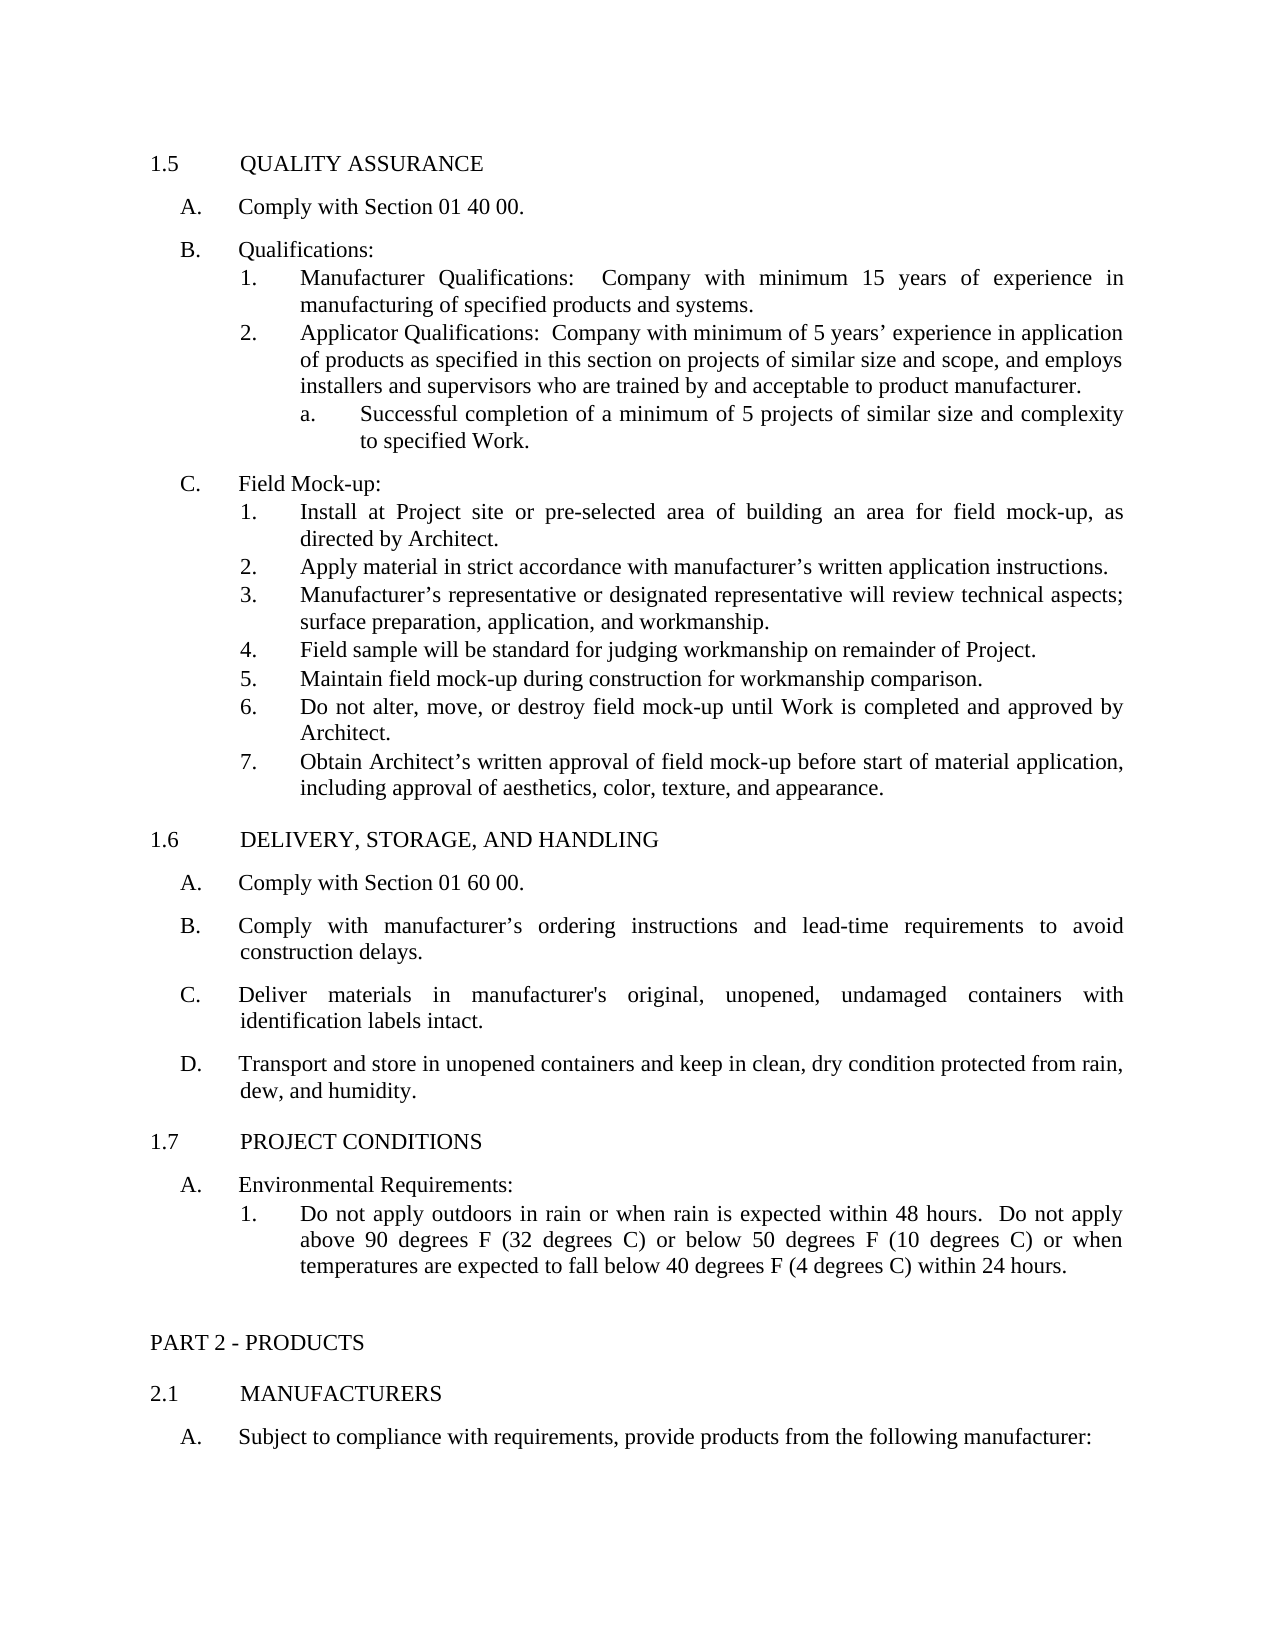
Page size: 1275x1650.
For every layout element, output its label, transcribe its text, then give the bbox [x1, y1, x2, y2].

text Field sample will be standard for judging workmanship on remainder of Project. [240, 636, 1125, 663]
text Deliver materials in manufacturer's original, unopened, undamaged containers with identification labels intact. [180, 981, 1125, 1034]
text PRODUCTS [150, 1329, 1125, 1355]
text Transport and store in unopened containers and keep in clean, dry condition protected from rain, dew, and humidity. [180, 1050, 1125, 1103]
text Comply with manufacturer’s ordering instructions and lead-time requirements to avoid construction delays. [180, 912, 1125, 964]
text Do not alter, move, or destroy field mock-up until Work is completed and approved by Architect. [240, 693, 1125, 746]
text Subject to compliance with requirements, provide products from the following manufacturer: [180, 1423, 1125, 1449]
text QUALITY ASSURANCE [150, 150, 1125, 176]
text Field Mock-up: [180, 470, 1125, 496]
text Applicator Qualifications: Company with minimum of 5 years’ experience in application of products as specified in this section on projects of similar size and scope, and employs installers and supervisors who are trained by and acceptable to product manufacturer. [240, 319, 1125, 398]
text Install at Project site or pre-selected area of building an area for field mock-up, as directed by Architect. [240, 498, 1125, 551]
text Manufacturer Qualifications: Company with minimum 15 years of experience in manufacturing of specified products and systems. [240, 264, 1125, 317]
text PROJECT CONDITIONS [150, 1128, 1125, 1154]
text Manufacturer’s representative or designated representative will review technical aspects; surface preparation, application, and workmanship. [240, 581, 1125, 634]
text Comply with Section 01 40 00. [180, 193, 1125, 219]
text Successful completion of a minimum of 5 projects of similar size and complexity to specified Work. [300, 400, 1125, 453]
text Maintain field mock-up during construction for workmanship comparison. [240, 665, 1125, 691]
text Obtain Architect’s written approval of field mock-up before start of material application, including approval of aesthetics, color, texture, and appearance. [240, 748, 1125, 801]
text Apply material in strict accordance with manufacturer’s written application instructions. [240, 553, 1125, 579]
text Comply with Section 01 60 00. [180, 869, 1125, 895]
text MANUFACTURERs [150, 1380, 1125, 1406]
text DELIVERY, STORAGE, AND HANDLING [150, 826, 1125, 852]
text Qualifications: [180, 236, 1125, 262]
text Environmental Requirements: [180, 1171, 1125, 1197]
text Do not apply outdoors in rain or when rain is expected within 48 hours. Do not apply above 90 degrees F (32 degrees C) or below 50 degrees F (10 degrees C) or when temperatures are expected to fall below 40 degrees F (4 degrees C) within 24 hours. [240, 1199, 1125, 1279]
